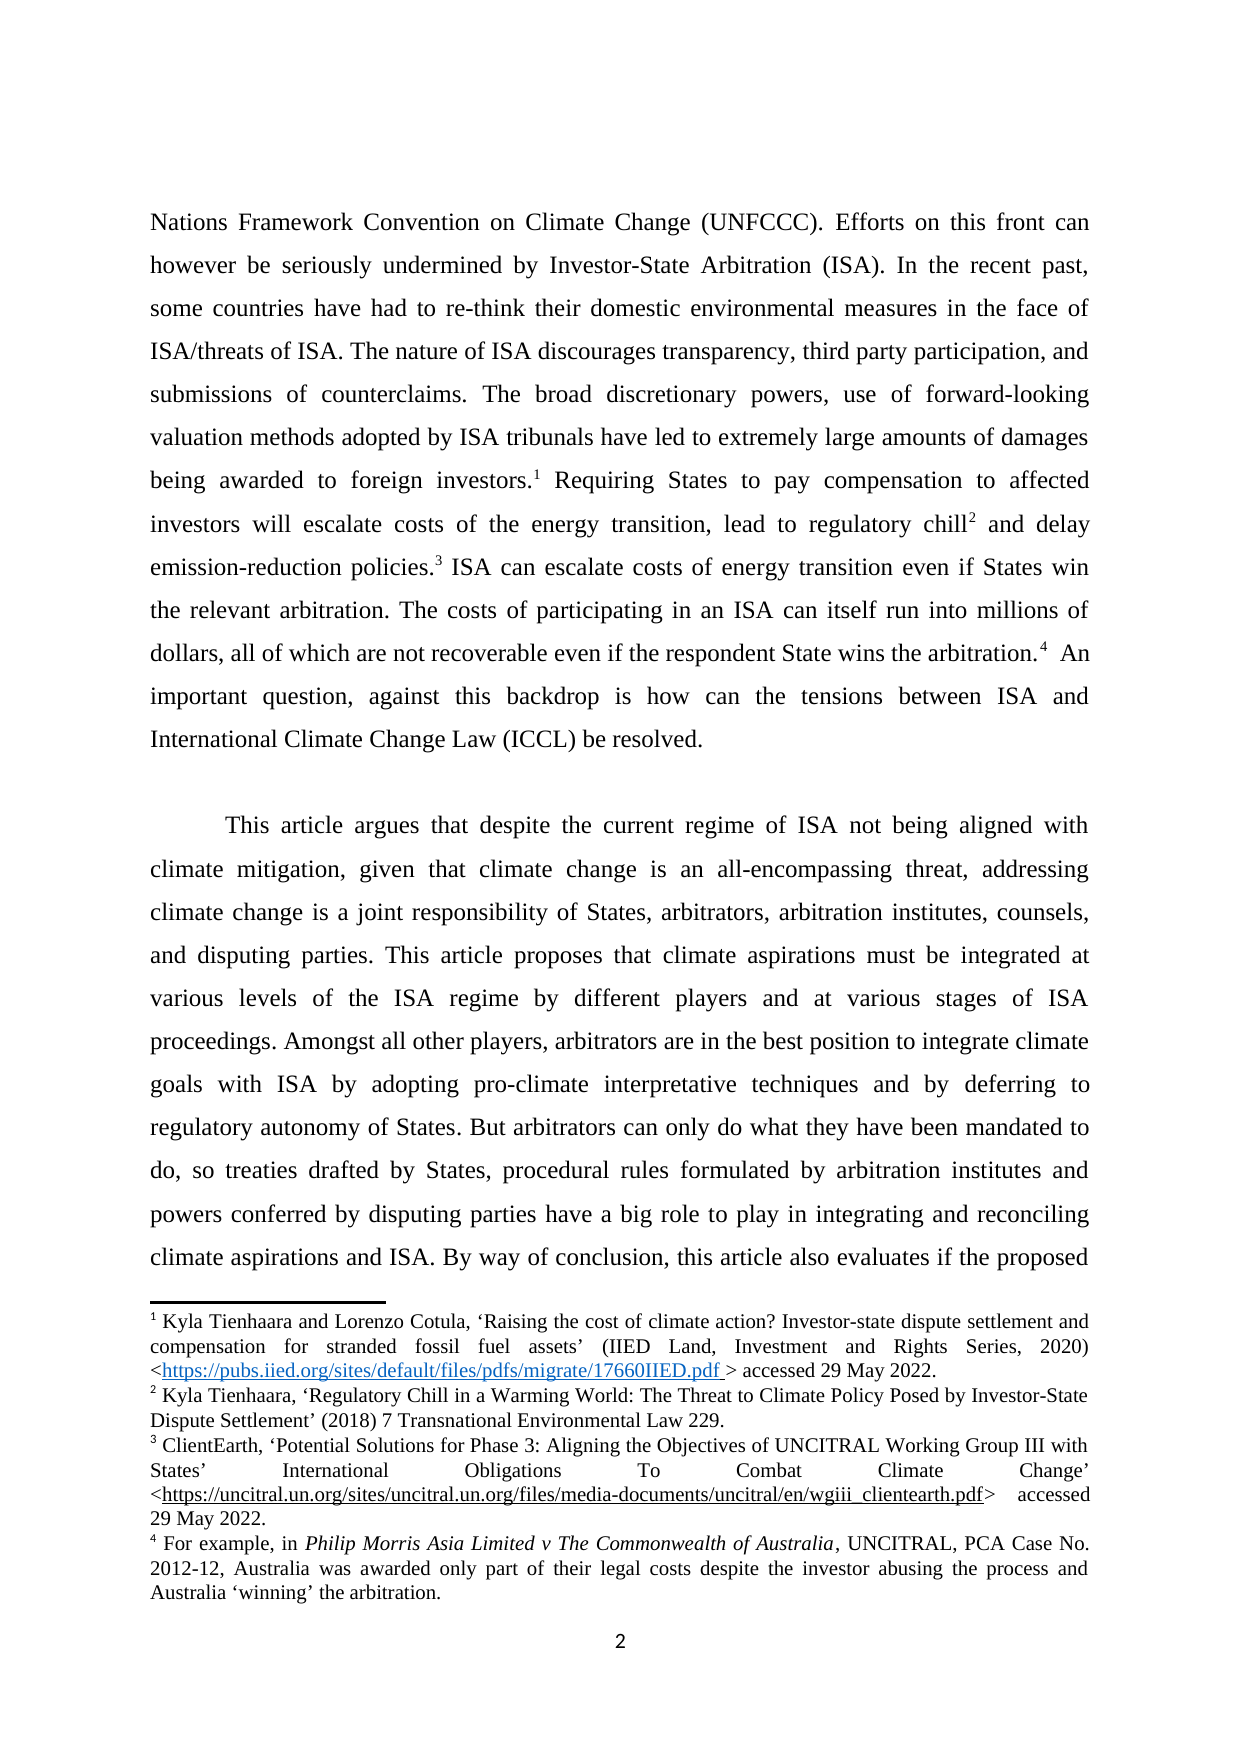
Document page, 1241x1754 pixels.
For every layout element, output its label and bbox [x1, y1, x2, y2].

text [150, 207, 1090, 753]
text [150, 811, 1090, 1271]
